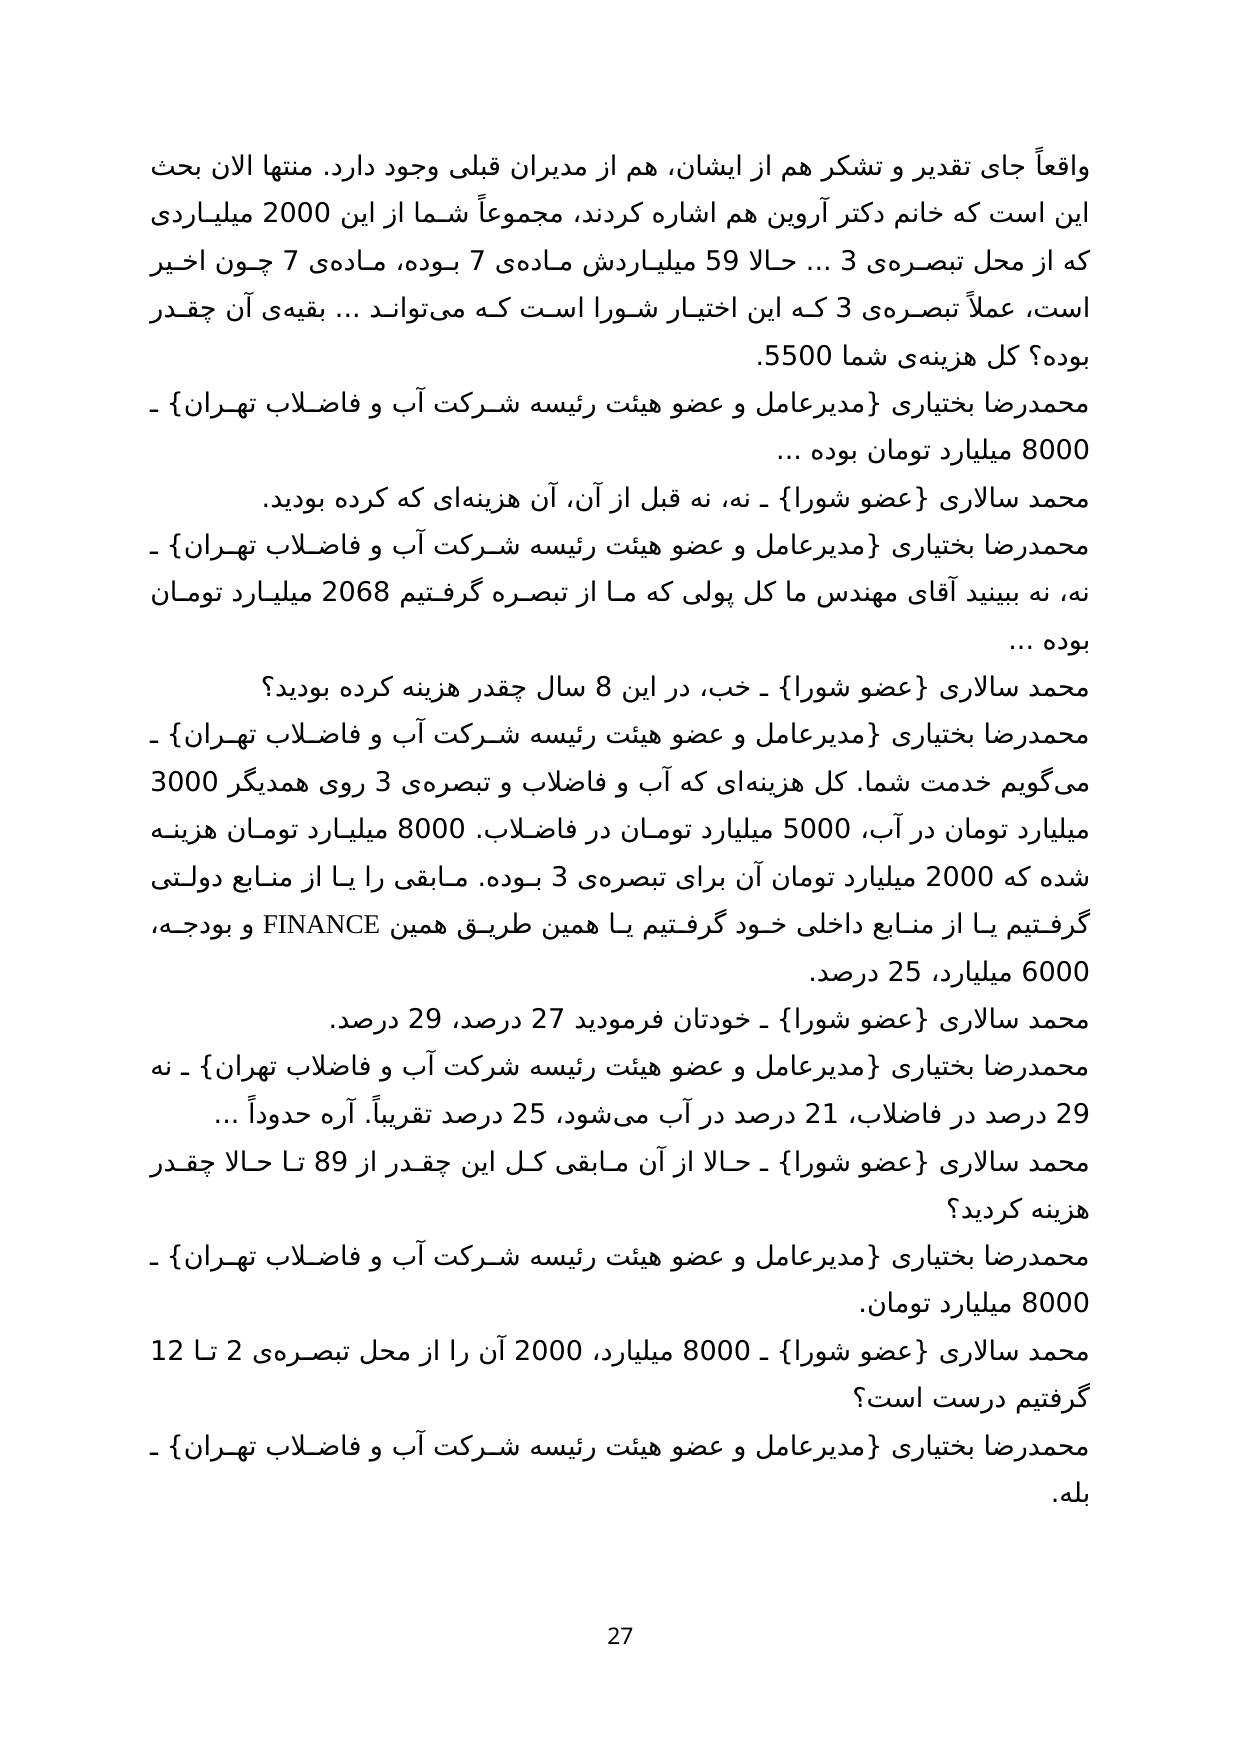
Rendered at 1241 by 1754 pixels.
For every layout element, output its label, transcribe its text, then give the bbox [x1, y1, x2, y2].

text محمد سالاری {عضو شورا} ـ حالا از آن مابقی کل این‌‌ چقدر از 89 تا حالا چقدر هزینه کردید؟ [150, 1146, 1090, 1225]
text محمدرضا بختیاری {مدیرعامل و عضو هیئت رئیسه شرکت آب و فاضلاب تهران} ـ 8000 میلیارد تومان. [150, 1241, 1090, 1319]
text محمدرضا بختیاری {مدیرعامل و عضو هیئت رئیسه شرکت آب و فاضلاب تهران} ـ نه 29 درصد در فاضلاب، 21 درصد در آب می‌‌شود، 25 درصد تقریباً. آره حدوداً ... [150, 1051, 1090, 1130]
text محمدرضا بختیاری {مدیرعامل و عضو هیئت رئیسه شرکت آب و فاضلاب تهران} ـ 8000 میلیارد تومان بوده ... [150, 387, 1090, 466]
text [150, 150, 1090, 371]
text محمد سالاری {عضو شورا} ـ نه، نه قبل از آن، آن هزینه‌‌ای که کرده بودید. [150, 482, 1090, 513]
text محمد سالاری {عضو شورا} ـ خودتان فرمودید 27 درصد، 29 درصد. [150, 1003, 1090, 1035]
text محمدرضا بختیاری {مدیرعامل و عضو هیئت رئیسه شرکت آب و فاضلاب تهران} ـ می‌گویم خدمت شما. کل هزینه‌‌ای که آب و فاضلاب و تبصره‌‌ی 3 روی همدیگر 3000 میلیارد تومان در آب، 5000 میلیارد تومان در فاضلاب. 8000 میلیارد تومان هزینه شده که 2000 میلیارد تومان آن برای تبصره‌‌ی 3 بوده. مابقی را یا از منابع دولتی گرفتیم یا از منابع داخلی خود گرفتیم یا همین طریق همین FINANCE و بودجه، 6000 میلیارد، 25 درصد. [150, 719, 1090, 987]
text محمد سالاری {عضو شورا} ـ 8000 میلیارد، 2000 آن را از محل تبصره‌‌ی 2 تا 12 گرفتیم درست است؟ [150, 1335, 1090, 1414]
text محمدرضا بختیاری {مدیرعامل و عضو هیئت رئیسه شرکت آب و فاضلاب تهران} ـ نه، نه ببینید آقای مهندس ما کل پولی که ما از تبصره گرفتیم 2068 میلیارد تومان بوده ... [150, 529, 1090, 656]
text محمد سالاری {عضو شورا} ـ خب، در این 8 سال چقدر هزینه کرده بودید؟ [150, 671, 1090, 703]
text محمدرضا بختیاری {مدیرعامل و عضو هیئت رئیسه شرکت آب و فاضلاب تهران} ـ بله. [150, 1430, 1090, 1509]
